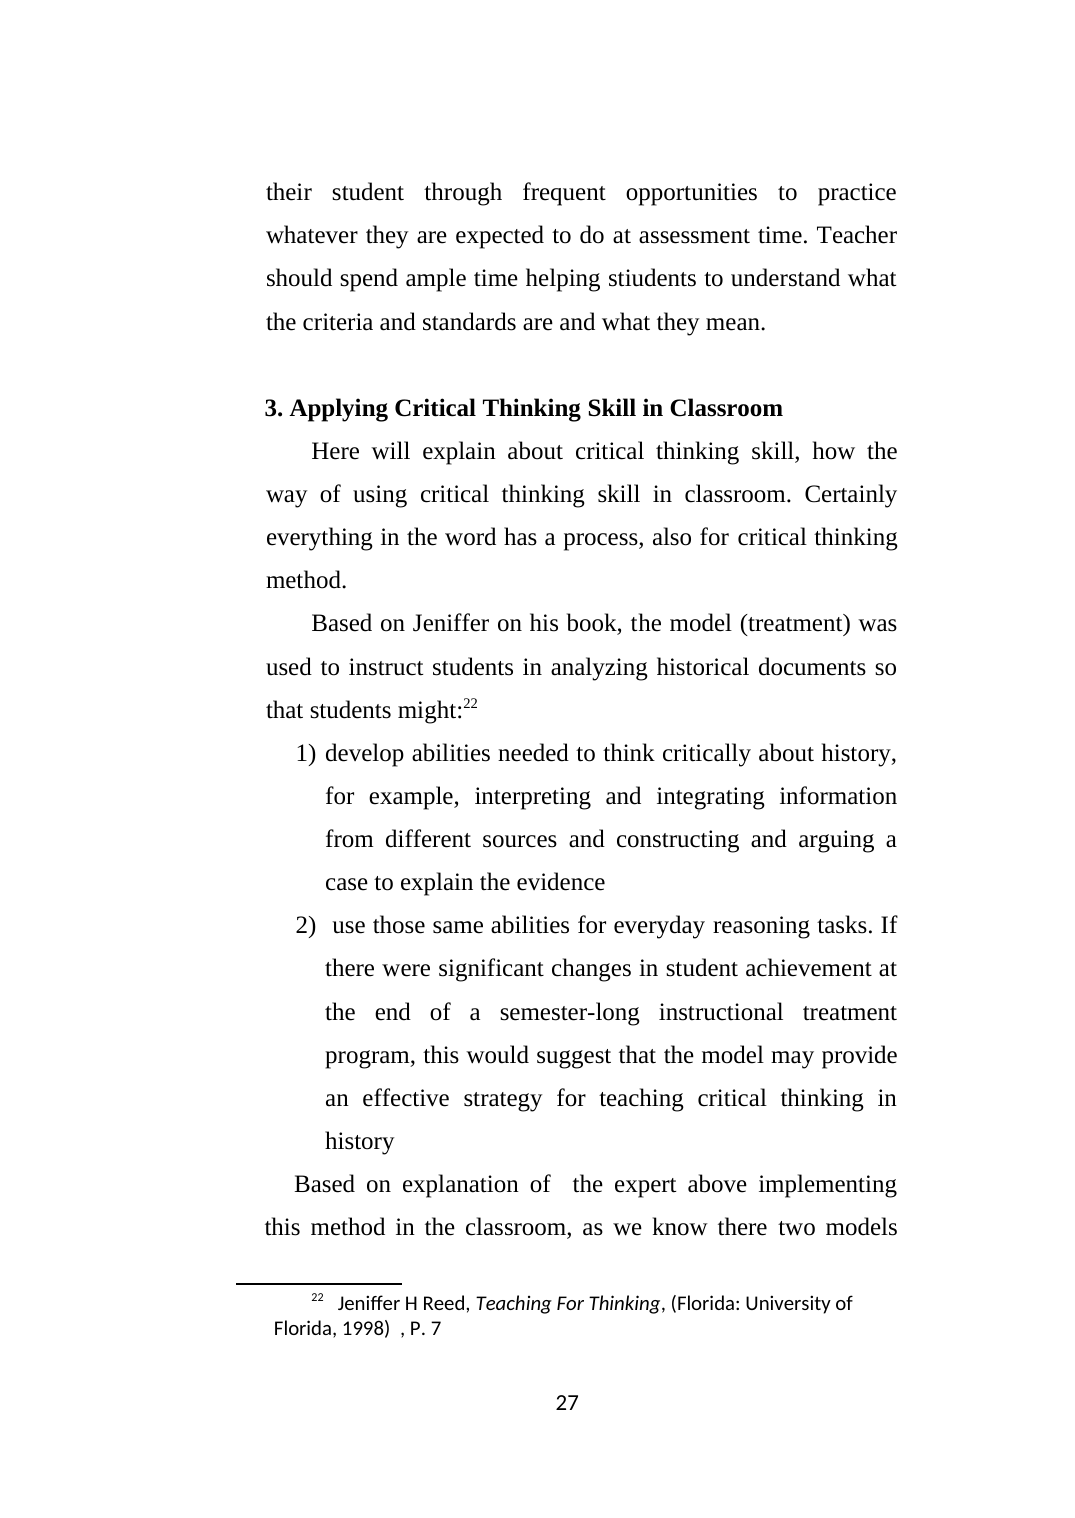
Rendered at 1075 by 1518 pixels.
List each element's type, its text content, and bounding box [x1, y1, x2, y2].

text Based on Jeniffer on his book, the model (treatment) was used to instruct students in analyzing historical documents so that students might: [266, 608, 898, 723]
list develop abilities needed to think critically about history, for example, interpreting and integrating information from different sources and constructing and arguing a case to explain the evidence [295, 738, 898, 896]
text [266, 177, 898, 335]
list use those same abilities for everyday reasoning tasks. If there were significant changes in student achievement at the end of a semester-long instructional treatment program, this would suggest that the model may provide an effective strategy for teaching critical thinking in history [295, 910, 898, 1155]
text Here will explain about critical thinking skill, how the way of using critical thinking skill in classroom. Certainly everything in the word has a process, also for critical thinking method. [266, 436, 898, 594]
text 3. Applying Critical Thinking Skill in Classroom [264, 393, 898, 422]
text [264, 1169, 898, 1241]
